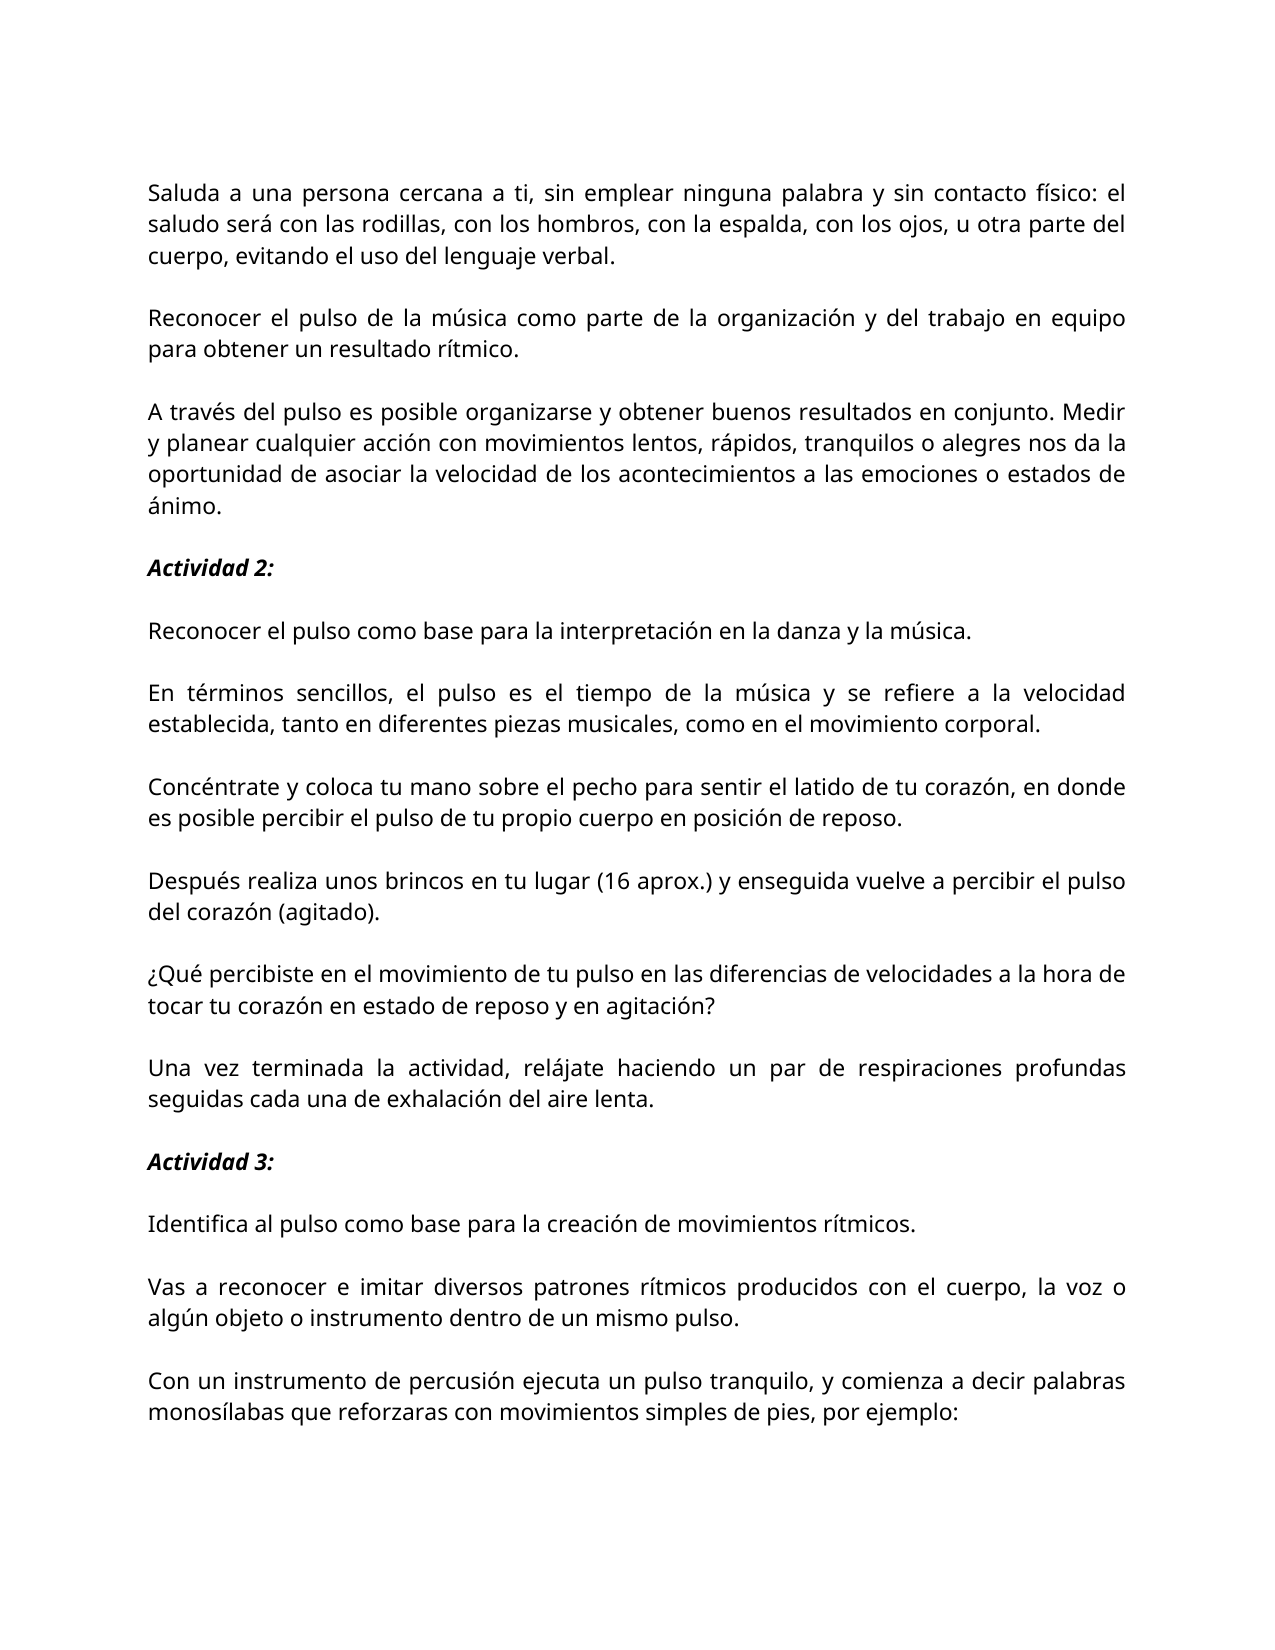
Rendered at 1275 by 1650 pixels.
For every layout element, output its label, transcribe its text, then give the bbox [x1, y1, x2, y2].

text Saluda a una persona cercana a ti, sin emplear ninguna palabra y sin contacto físico: el saludo será con las rodillas, con los hombros, con la espalda, con los ojos, u otra parte del cuerpo, evitando el uso del lenguaje verbal. [148, 177, 1127, 271]
text A través del pulso es posible organizarse y obtener buenos resultados en conjunto. Medir y planear cualquier acción con movimientos lentos, rápidos, tranquilos o alegres nos da la oportunidad de asociar la velocidad de los acontecimientos a las emociones o estados de ánimo. [148, 396, 1127, 521]
text Vas a reconocer e imitar diversos patrones rítmicos producidos con el cuerpo, la voz o algún objeto o instrumento dentro de un mismo pulso. [148, 1271, 1127, 1333]
text Actividad 2: [148, 552, 1127, 583]
text Reconocer el pulso de la música como parte de la organización y del trabajo en equipo para obtener un resultado rítmico. [148, 302, 1127, 365]
text Después realiza unos brincos en tu lugar (16 aprox.) y enseguida vuelve a percibir el pulso del corazón (agitado). [148, 865, 1127, 927]
text Actividad 3: [148, 1146, 1127, 1177]
text ¿Qué percibiste en el movimiento de tu pulso en las diferencias de velocidades a la hora de tocar tu corazón en estado de reposo y en agitación? [148, 958, 1127, 1021]
text En términos sencillos, el pulso es el tiempo de la música y se refiere a la velocidad establecida, tanto en diferentes piezas musicales, como en el movimiento corporal. [148, 677, 1127, 740]
text Identifica al pulso como base para la creación de movimientos rítmicos. [148, 1208, 1127, 1240]
text Concéntrate y coloca tu mano sobre el pecho para sentir el latido de tu corazón, en donde es posible percibir el pulso de tu propio cuerpo en posición de reposo. [148, 771, 1127, 833]
text Con un instrumento de percusión ejecuta un pulso tranquilo, y comienza a decir palabras monosílabas que reforzaras con movimientos simples de pies, por ejemplo: [148, 1365, 1127, 1427]
text Una vez terminada la actividad, relájate haciendo un par de respiraciones profundas seguidas cada una de exhalación del aire lenta. [148, 1052, 1127, 1115]
text Reconocer el pulso como base para la interpretación en la danza y la música. [148, 615, 1127, 646]
